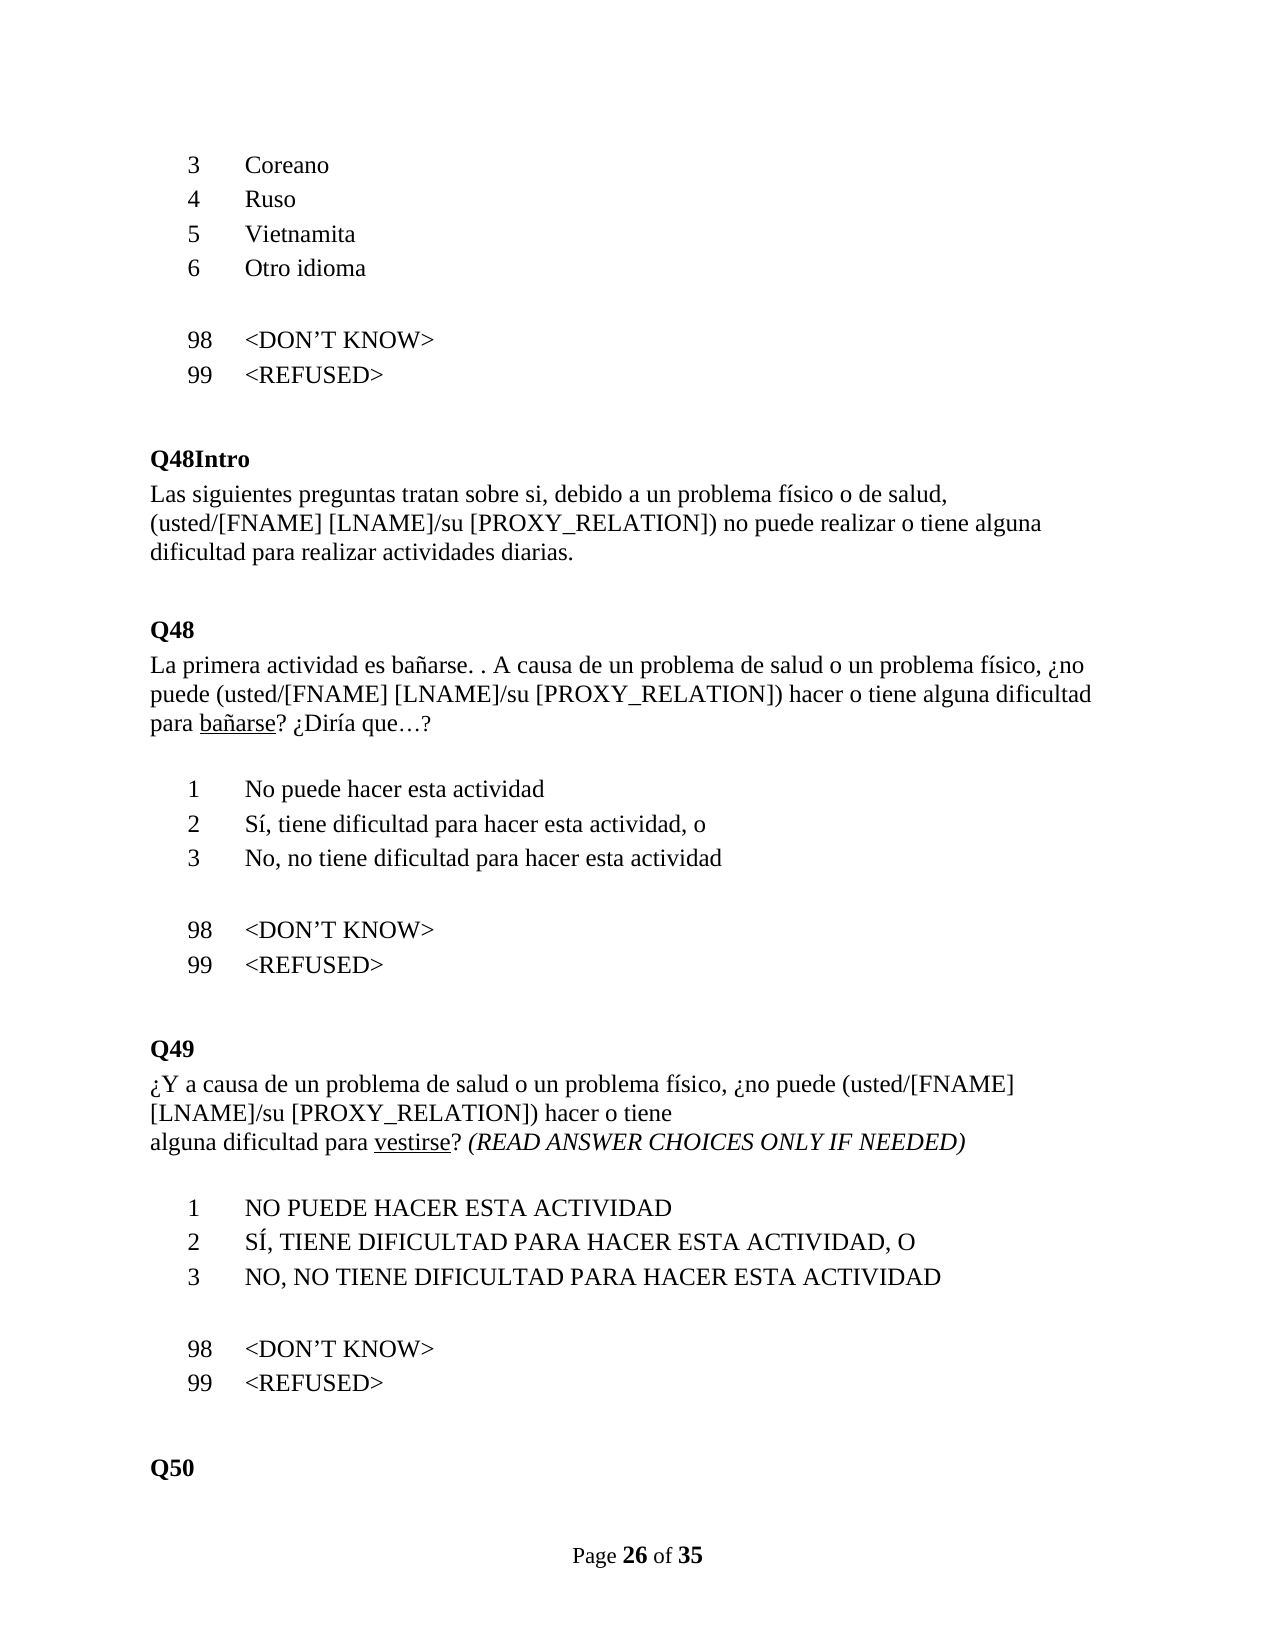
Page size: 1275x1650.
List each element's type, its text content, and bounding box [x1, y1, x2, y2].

text 2 SÍ, TIENE DIFICULTAD PARA HACER ESTA ACTIVIDAD, O [187, 1227, 1125, 1256]
text La primera actividad es bañarse. . A causa de un problema de salud o un problema físico, ¿no puede (usted/[FNAME] [LNAME]/su [PROXY_RELATION]) hacer o tiene alguna dificultad para bañarse? ¿Diría que…? [150, 651, 1125, 737]
text Q50 [150, 1453, 1125, 1482]
text 4 Ruso [187, 184, 1125, 213]
text 99 <REFUSED> [187, 1368, 1125, 1397]
text Q49 [150, 1034, 1125, 1063]
text 98 <DON’T KNOW> [187, 325, 1125, 354]
text 3 NO, NO TIENE DIFICULTAD PARA HACER ESTA ACTIVIDAD [187, 1262, 1125, 1291]
text 2 Sí, tiene dificultad para hacer esta actividad, o [187, 809, 1125, 838]
text Q48 [150, 616, 1125, 644]
text Las siguientes preguntas tratan sobre si, debido a un problema físico o de salud, (usted/[FNAME] [LNAME]/su [PROXY_RELATION]) no puede realizar o tiene alguna dificultad para realizar actividades diarias. [150, 479, 1125, 566]
text ¿Y a causa de un problema de salud o un problema físico, ¿no puede (usted/[FNAME] [LNAME]/su [PROXY_RELATION]) hacer o tiene alguna dificultad para vestirse? (READ ANSWER CHOICES ONLY IF NEEDED) [150, 1069, 1125, 1156]
text 99 <REFUSED> [187, 360, 1125, 389]
text 3 No, no tiene dificultad para hacer esta actividad [187, 843, 1125, 872]
text 6 Otro idioma [187, 253, 1125, 282]
text 98 <DON’T KNOW> [187, 915, 1125, 944]
text 3 Coreano [187, 150, 1125, 179]
text Q48Intro [150, 444, 1125, 473]
text 1 No puede hacer esta actividad [187, 774, 1125, 803]
text 1 NO PUEDE HACER ESTA ACTIVIDAD [187, 1193, 1125, 1222]
text 98 <DON’T KNOW> [187, 1334, 1125, 1363]
text 99 <REFUSED> [187, 950, 1125, 978]
text 5 Vietnamita [187, 219, 1125, 248]
